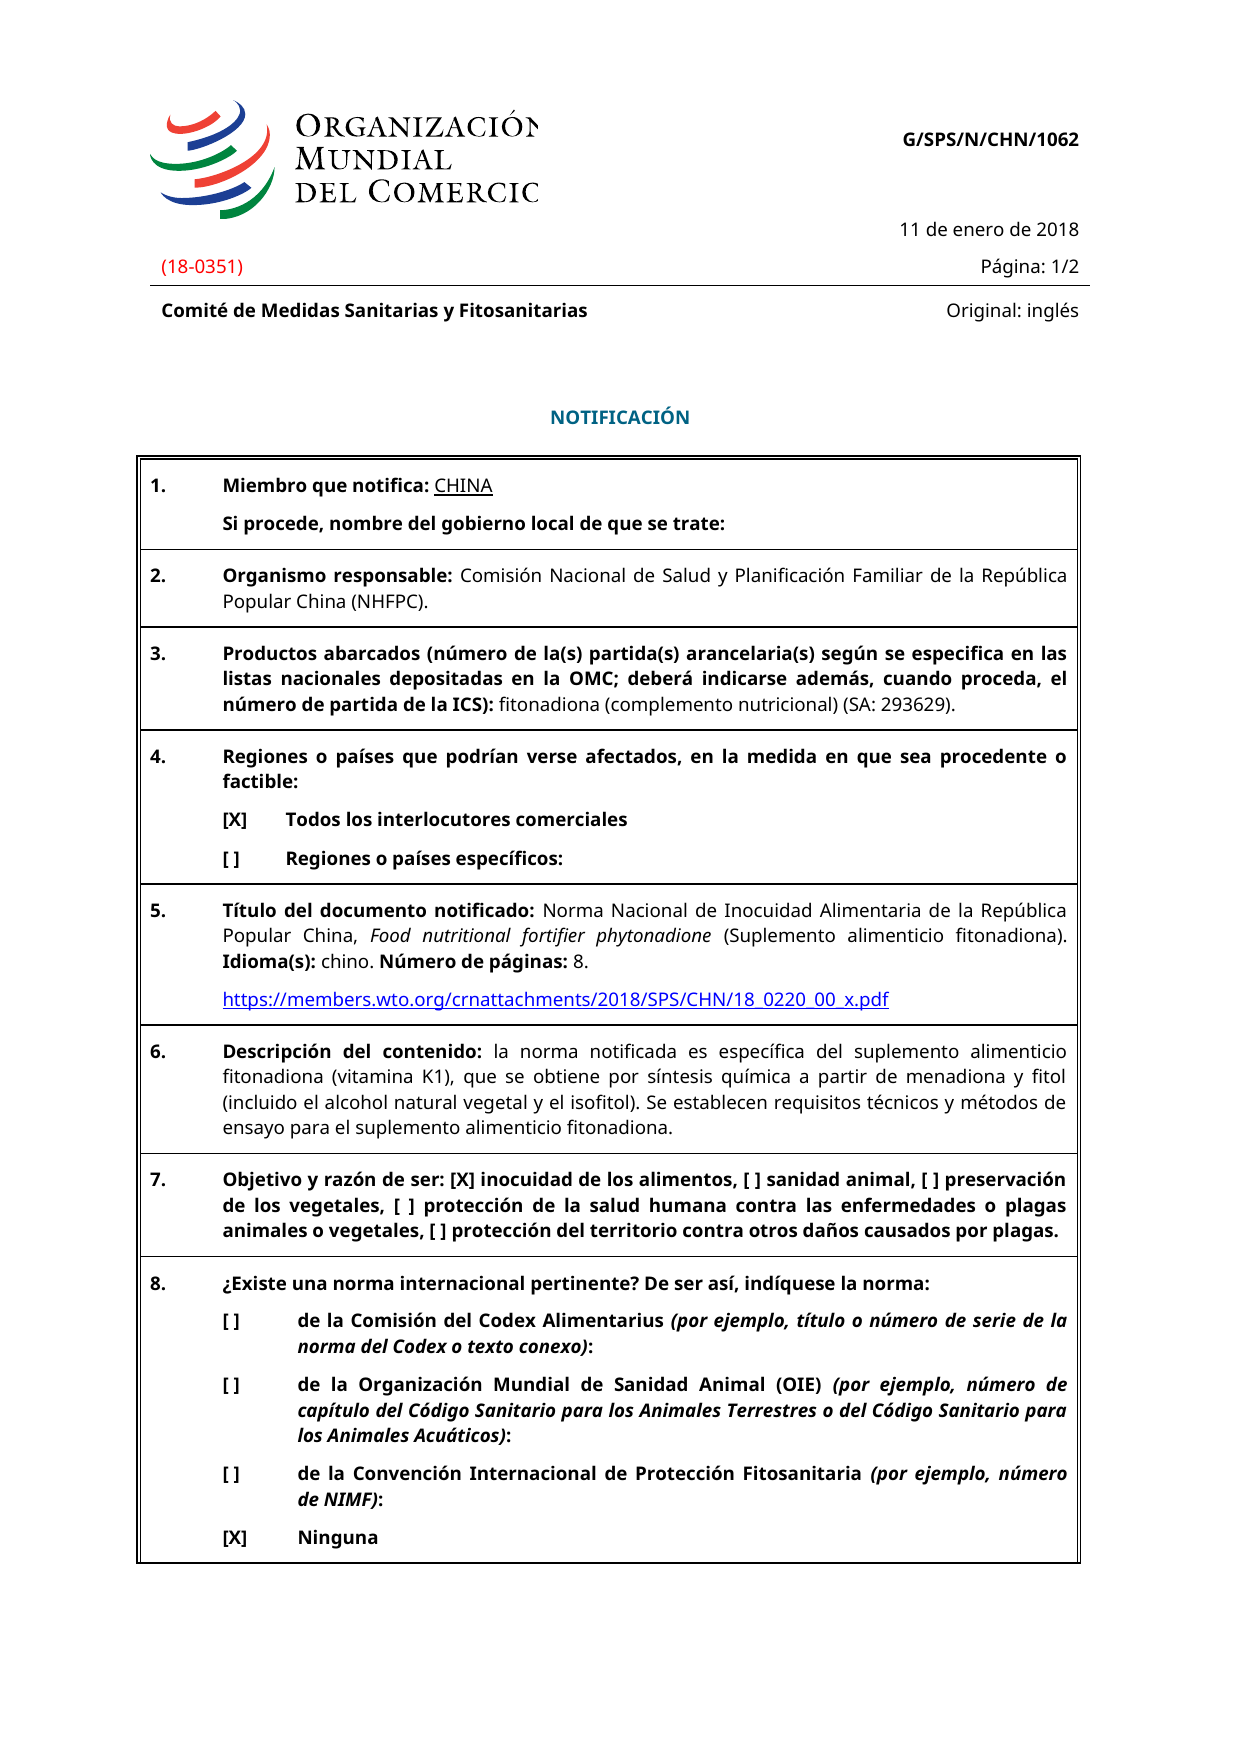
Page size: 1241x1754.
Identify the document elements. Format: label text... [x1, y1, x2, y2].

table_cell Productos abarcados (número de la(s) partida(s) arancelaria(s) según se especifica en las listas nacionales depositadas en la OMC; deberá indicarse además, cuando proceda, el número de partida de la ICS): fitonadiona (complemento nutricional) (SA: 293629). [211, 628, 1077, 729]
table_cell 7. [141, 1154, 211, 1256]
table_cell 4. [141, 731, 211, 883]
table_cell 3. [141, 628, 211, 729]
table_header Miembro que notifica: CHINA Si procede, nombre del gobierno local de que se trate: [211, 460, 1077, 548]
table_cell 8. [141, 1257, 211, 1562]
table_cell Organismo responsable: Comisión Nacional de Salud y Planificación Familiar de la República Popular China (NHFPC). [211, 550, 1077, 626]
table_cell 2. [141, 550, 211, 626]
table_cell Descripción del contenido: la norma notificada es específica del suplemento alimenticio fitonadiona (vitamina K1), que se obtiene por síntesis química a partir de menadiona y fitol (incluido el alcohol natural vegetal y el isofitol). Se establecen requisitos técnicos y métodos de ensayo para el suplemento alimenticio fitonadiona. [211, 1026, 1077, 1153]
table_cell 5. [141, 885, 211, 1024]
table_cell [211, 1257, 1077, 1562]
table_cell Título del documento notificado: Norma Nacional de Inocuidad Alimentaria de la República Popular China, Food nutritional fortifier phytonadione (Suplemento alimenticio fitonadiona). Idioma(s): chino. Número de páginas: 8. https://members.wto.org/crnattachments/2018/SPS/CHN/18_0220_00_x.pdf [211, 885, 1077, 1024]
table_header 1. [141, 460, 211, 548]
title NOTIFICACIÓN [150, 405, 1090, 430]
table_cell Objetivo y razón de ser: [X] inocuidad de los alimentos, [ ] sanidad animal, [ ] preservación de los vegetales, [ ] protección de la salud humana contra las enfermedades o plagas animales o vegetales, [ ] protección del territorio contra otros daños causados por plagas. [211, 1154, 1077, 1256]
table_cell Regiones o países que podrían verse afectados, en la medida en que sea procedente o factible: [X] Todos los interlocutores comerciales [ ] Regiones o países específicos: [211, 731, 1077, 883]
table_cell 6. [141, 1026, 211, 1153]
